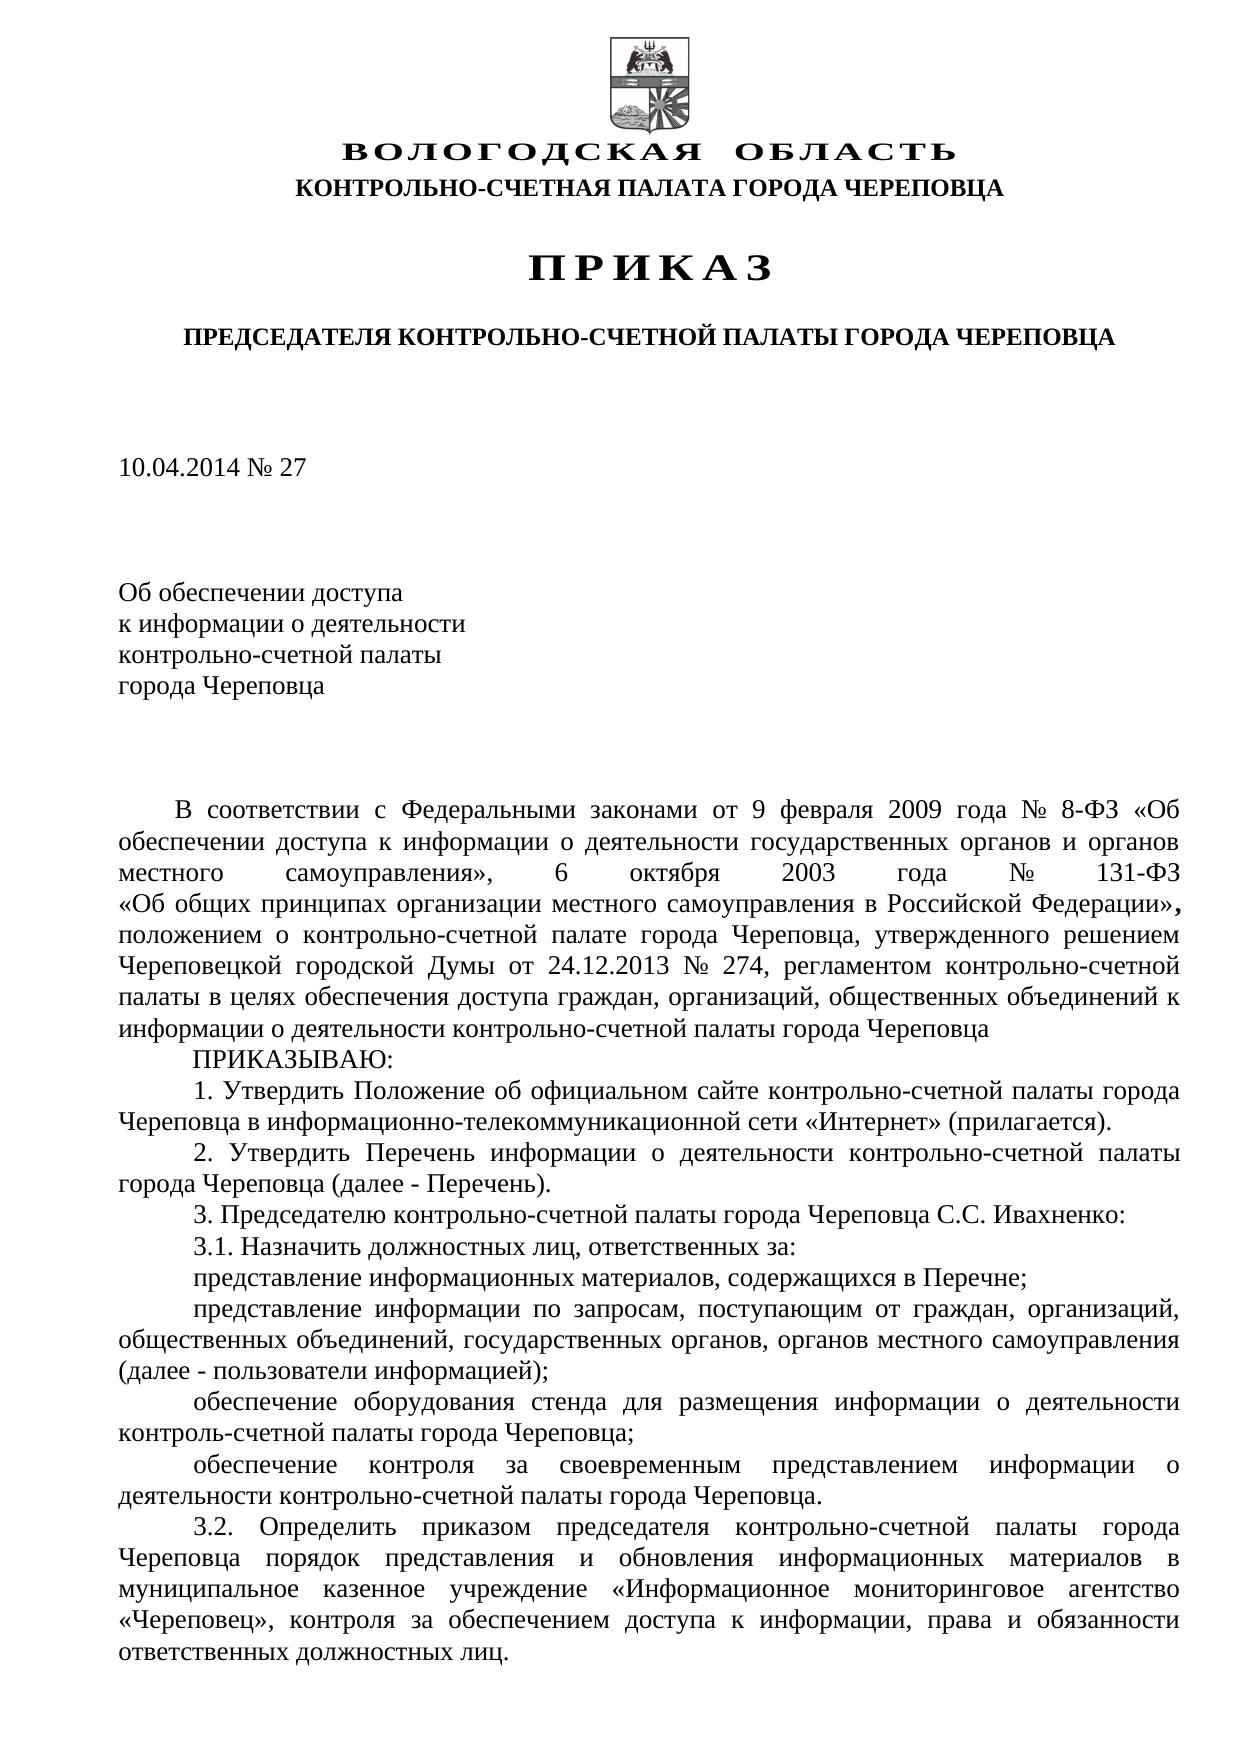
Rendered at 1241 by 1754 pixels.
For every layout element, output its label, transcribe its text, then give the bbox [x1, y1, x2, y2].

text 1. Утвердить Положение об официальном сайте контрольно-счетной палаты города Череповца в информационно-телекоммуникационной сети «Интернет» (прилагается). [118, 1074, 1181, 1136]
text к информации о деятельности [118, 607, 1181, 638]
text представление информации по запросам, поступающим от граждан, организаций, общественных объединений, государственных органов, органов местного самоуправления (далее - пользователи информацией); [118, 1292, 1181, 1385]
text 3.2. Определить приказом председателя контрольно-счетной палаты города Череповца порядок представления и обновления информационных материалов в муниципальное казенное учреждение «Информационное мониторинговое агентство «Череповец», контроля за обеспечением доступа к информации, права и обязанности ответственных должностных лиц. [118, 1510, 1181, 1666]
text 10.04.2014 № 27 [118, 451, 1181, 482]
text города Череповца [118, 669, 1181, 700]
text обеспечение контроля за своевременным представлением информации о деятельности контрольно-счетной палаты города Череповца. [118, 1448, 1181, 1510]
text ПРИКАЗЫВАЮ: [118, 1043, 1181, 1074]
text 2. Утвердить Перечень информации о деятельности контрольно-счетной палаты города Череповца (далее - Перечень). [118, 1136, 1181, 1198]
text ПРЕДСЕДАТЕЛЯ КОНТРОЛЬНО-СЧЕТНОЙ ПАЛАТЫ ГОРОДА ЧЕРЕПОВЦА [118, 322, 1181, 350]
text 3. Председателю контрольно-счетной палаты города Череповца С.С. Ивахненко: [118, 1198, 1181, 1230]
text контрольно-счетной палаты [118, 638, 1181, 669]
text представление информационных материалов, содержащихся в Перечне; [118, 1261, 1181, 1292]
text Об обеспечении доступа [118, 576, 1181, 607]
text ПРИКАЗ [118, 245, 1181, 288]
text 3.1. Назначить должностных лиц, ответственных за: [118, 1230, 1181, 1261]
text В соответствии с Федеральными законами от 9 февраля 2009 года № 8-ФЗ «Об обеспечении доступа к информации о деятельности государственных органов и органов местного самоуправления», 6 октября 2003 года № 131-ФЗ «Об общих принципах организации местного самоуправления в Российской Федерации», положением о контрольно-счетной палате города Череповца, утвержденного решением Череповецкой городской Думы от 24.12.2013 № 274, регламентом контрольно-счетной палаты в целях обеспечения доступа граждан, организаций, общественных объединений к информации о деятельности контрольно-счетной палаты города Череповца [118, 794, 1181, 1043]
text КОНТРОЛЬНО-СЧЕТНАЯ ПАЛАТА ГОРОДА ЧЕРЕПОВЦА [118, 173, 1181, 202]
subtitle ВОЛОГОДСКАЯ ОБЛАСТЬ [118, 137, 1181, 166]
text обеспечение оборудования стенда для размещения информации о деятельности контроль-счетной палаты города Череповца; [118, 1385, 1181, 1448]
